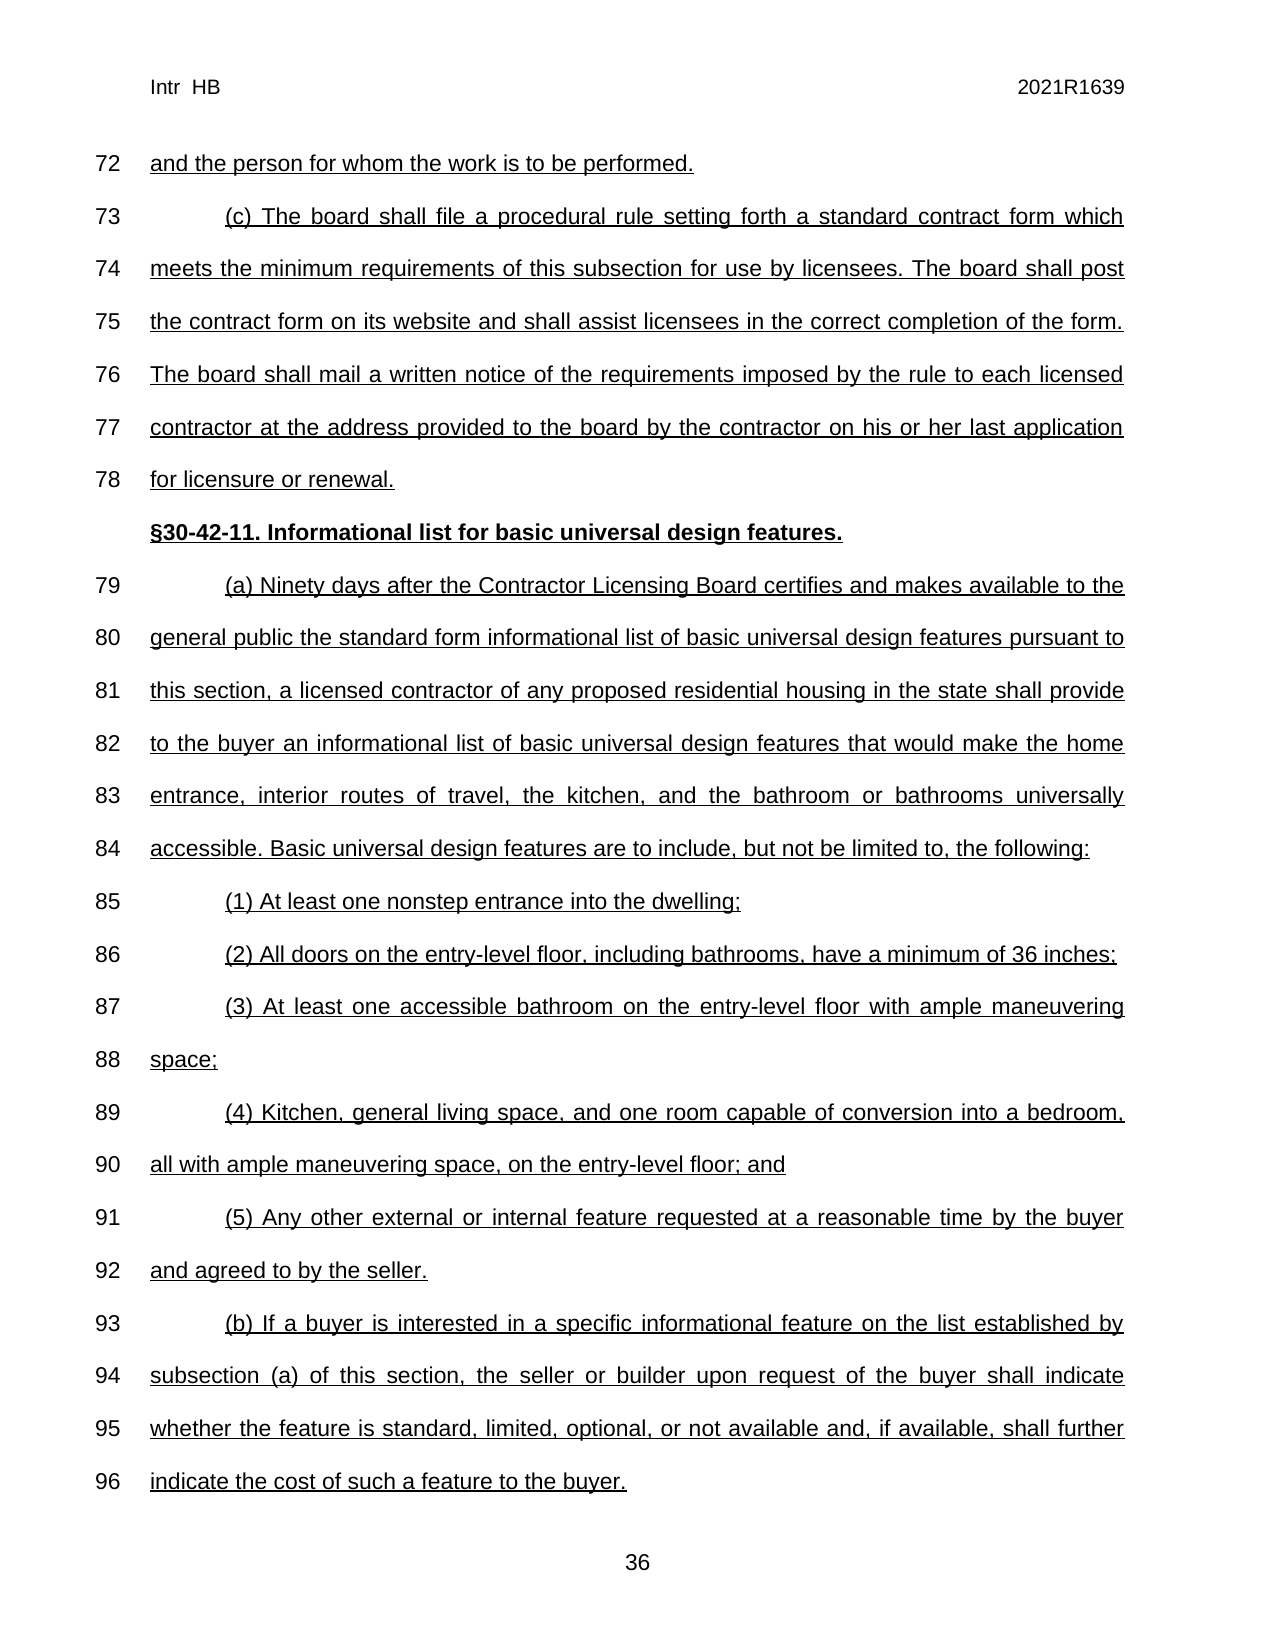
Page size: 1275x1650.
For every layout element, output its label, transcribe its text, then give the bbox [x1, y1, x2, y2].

text (5) Any other external or internal feature requested at a reasonable time by the buyer and agreed to by the seller. [150, 1204, 1125, 1283]
text (b) If a buyer is interested in a specific informational feature on the list established by subsection (a) of this section, the seller or builder upon request of the buyer shall indicate whether the feature is standard, limited, optional, or not available and, if available, shall further indicate the cost of such a feature to the buyer. [150, 1439, 1125, 1494]
text (a) Ninety days after the Contractor Licensing Board certifies and makes available to the general public the standard form informational list of basic universal design features pursuant to this section, a licensed contractor of any proposed residential housing in the state shall provide to the buyer an informational list of basic universal design features that would make the home entrance, interior routes of travel, the kitchen, and the bathroom or bathrooms universally accessible. Basic universal design features are to include, but not be limited to, the following: [150, 648, 1125, 700]
text (a) Ninety days after the Contractor Licensing Board certifies and makes available to the general public the standard form informational list of basic universal design features pursuant to this section, a licensed contractor of any proposed residential housing in the state shall provide to the buyer an informational list of basic universal design features that would make the home entrance, interior routes of travel, the kitchen, and the bathroom or bathrooms universally accessible. Basic universal design features are to include, but not be limited to, the following: [150, 701, 1125, 753]
text (a) Ninety days after the Contractor Licensing Board certifies and makes available to the general public the standard form informational list of basic universal design features pursuant to this section, a licensed contractor of any proposed residential housing in the state shall provide to the buyer an informational list of basic universal design features that would make the home entrance, interior routes of travel, the kitchen, and the bathroom or bathrooms universally accessible. Basic universal design features are to include, but not be limited to, the following: [150, 806, 1125, 862]
text (c) The board shall file a procedural rule setting forth a standard contract form which meets the minimum requirements of this subsection for use by licensees. The board shall post the contract form on its website and shall assist licensees in the correct completion of the form. The board shall mail a written notice of the requirements imposed by the rule to each licensed contractor at the address provided to the board by the contractor on his or her last application for licensure or renewal. [150, 203, 1125, 278]
text (3) At least one accessible bathroom on the entry-level floor with ample maneuvering space; [150, 993, 1125, 1072]
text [150, 150, 1125, 176]
text (4) Kitchen, general living space, and one room capable of conversion into a bedroom, all with ample maneuvering space, on the entry-level floor; and [150, 1099, 1125, 1178]
text (a) Ninety days after the Contractor Licensing Board certifies and makes available to the general public the standard form informational list of basic universal design features pursuant to this section, a licensed contractor of any proposed residential housing in the state shall provide to the buyer an informational list of basic universal design features that would make the home entrance, interior routes of travel, the kitchen, and the bathroom or bathrooms universally accessible. Basic universal design features are to include, but not be limited to, the following: [150, 572, 1125, 647]
text (b) If a buyer is interested in a specific informational feature on the list established by subsection (a) of this section, the seller or builder upon request of the buyer shall indicate whether the feature is standard, limited, optional, or not available and, if available, shall further indicate the cost of such a feature to the buyer. [150, 1386, 1125, 1438]
text (c) The board shall file a procedural rule setting forth a standard contract form which meets the minimum requirements of this subsection for use by licensees. The board shall post the contract form on its website and shall assist licensees in the correct completion of the form. The board shall mail a written notice of the requirements imposed by the rule to each licensed contractor at the address provided to the board by the contractor on his or her last application for licensure or renewal. [150, 279, 1125, 493]
text (2) All doors on the entry-level floor, including bathrooms, have a minimum of 36 inches; [150, 941, 1125, 967]
text (1) At least one nonstep entrance into the dwelling; [150, 888, 1125, 914]
text (b) If a buyer is interested in a specific informational feature on the list established by subsection (a) of this section, the seller or builder upon request of the buyer shall indicate whether the feature is standard, limited, optional, or not available and, if available, shall further indicate the cost of such a feature to the buyer. [150, 1309, 1125, 1385]
subtitle §30-42-11. Informational list for basic universal design features. [150, 519, 1125, 545]
text (a) Ninety days after the Contractor Licensing Board certifies and makes available to the general public the standard form informational list of basic universal design features pursuant to this section, a licensed contractor of any proposed residential housing in the state shall provide to the buyer an informational list of basic universal design features that would make the home entrance, interior routes of travel, the kitchen, and the bathroom or bathrooms universally accessible. Basic universal design features are to include, but not be limited to, the following: [150, 754, 1125, 805]
